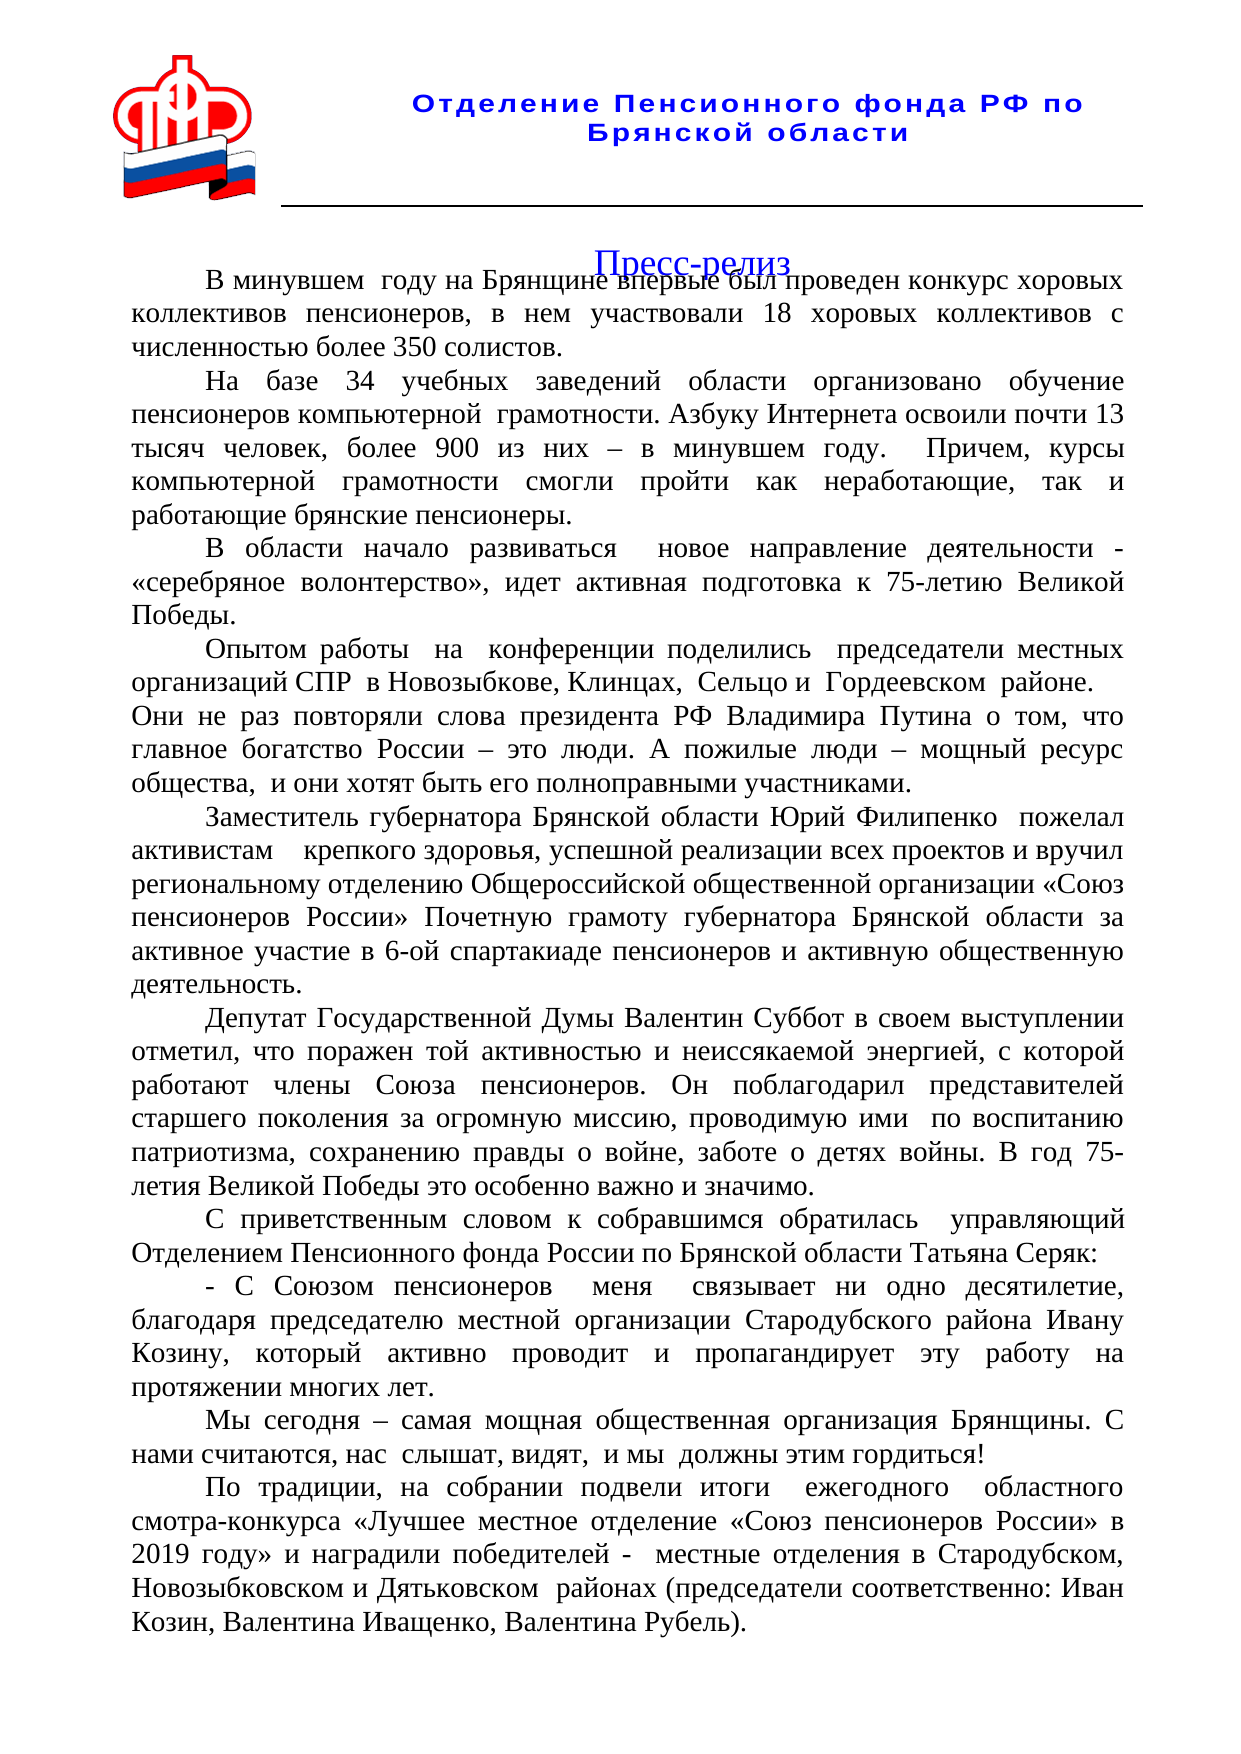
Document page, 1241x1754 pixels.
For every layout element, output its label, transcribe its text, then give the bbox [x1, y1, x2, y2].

text На базе 34 учебных заведений области организовано обучение пенсионеров компьютерной грамотности. Азбуку Интернета освоили почти 13 тысяч человек, более 900 из них – в минувшем году. Причем, курсы компьютерной грамотности смогли пройти как неработающие, так и работающие брянские пенсионеры. [131, 363, 1125, 530]
text - С Союзом пенсионеров меня связывает ни одно десятилетие, благодаря председателю местной организации Стародубского района Ивану Козину, который активно проводит и пропагандирует эту работу на протяжении многих лет. [131, 1268, 1125, 1402]
picture [112, 55, 256, 201]
text В области начало развиваться новое направление деятельности - «серебряное волонтерство», идет активная подготовка к 75-летию Великой Победы. [131, 530, 1125, 631]
text Депутат Государственной Думы Валентин Суббот в своем выступлении отметил, что поражен той активностью и неиссякаемой энергией, с которой работают члены Союза пенсионеров. Он поблагодарил представителей старшего поколения за огромную миссию, проводимую ими по воспитанию патриотизма, сохранению правды о войне, заботе о детях войны. В год 75-летия Великой Победы это особенно важно и значимо. [131, 1000, 1125, 1201]
text Мы сегодня – самая мощная общественная организация Брянщины. С нами считаются, нас слышат, видят, и мы должны этим гордиться! [131, 1402, 1125, 1469]
text В минувшем году на Брянщине впервые был проведен конкурс хоровых коллективов пенсионеров, в нем участвовали 18 хоровых коллективов с численностью более 350 солистов. [131, 262, 1125, 363]
text Они не раз повторяли слова президента РФ Владимира Путина о том, что главное богатство России – это люди. А пожилые люди – мощный ресурс общества, и они хотят быть его полноправными участниками. [131, 698, 1125, 799]
text Опытом работы на конференции поделились председатели местных организаций СПР в Новозыбкове, Клинцах, Сельцо и Гордеевском районе. [131, 631, 1125, 698]
text Заместитель губернатора Брянской области Юрий Филипенко пожелал активистам крепкого здоровья, успешной реализации всех проектов и вручил региональному отделению Общероссийской общественной организации «Союз пенсионеров России» Почетную грамоту губернатора Брянской области за активное участие в 6-ой спартакиаде пенсионеров и активную общественную деятельность. [131, 799, 1125, 1000]
text С приветственным словом к собравшимся обратилась управляющий Отделением Пенсионного фонда России по Брянской области Татьяна Серяк: [131, 1201, 1125, 1268]
text По традиции, на собрании подвели итоги ежегодного областного смотра-конкурса «Лучшее местное отделение «Союз пенсионеров России» в 2019 году» и наградили победителей - местные отделения в Стародубском, Новозыбковском и Дятьковском районах (председатели соответственно: Иван Козин, Валентина Иващенко, Валентина Рубель). [131, 1469, 1125, 1637]
